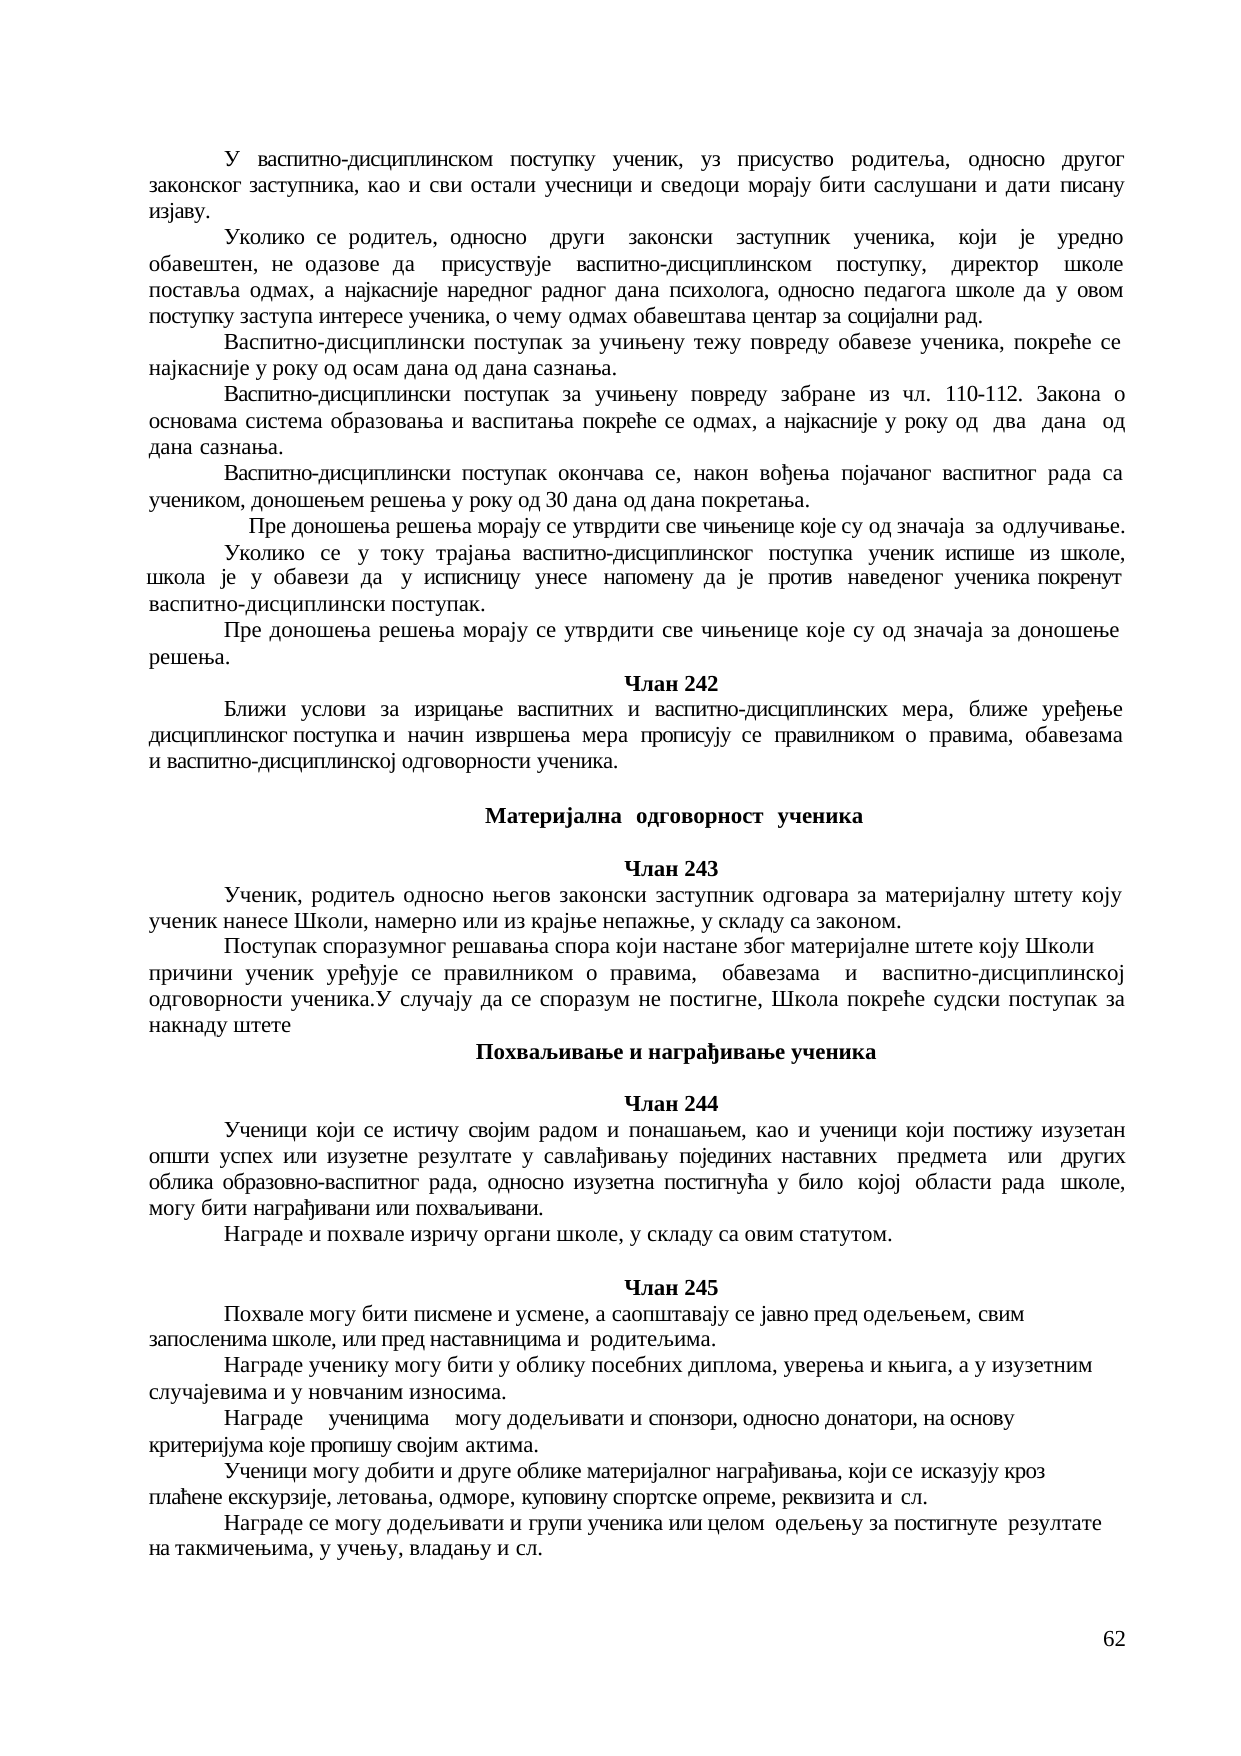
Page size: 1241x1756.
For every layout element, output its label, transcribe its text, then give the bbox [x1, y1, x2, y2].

subtitle Похваљивање и награђивање ученика [476, 1038, 1142, 1064]
text Ближи услови за изрицање васпитних и васпитно-дисциплинских мера, ближе уређење дисциплинског поступка и начин извршења мера прописују се правилником о правима, обавезама и васпитно-дисциплинској одговорности ученика. [148, 696, 1123, 773]
subtitle Члан 245 [624, 1275, 1142, 1301]
text школа је у обавези да у исписницу унесе напомену да је против наведеног ученика покренут [123, 565, 1122, 590]
text Ученици који се истичу својим радом и понашањем, као и ученици који постижу изузетан општи успех или изузетне резултате у савлађивању појединих наставних предмета или других облика образовно-васпитног рада, односно изузетна постигнућа у било којој области рада школе, могу бити награђивани или похваљивани. [148, 1117, 1126, 1220]
text Ученици могу добити и друге облике материјалног награђивања, који се исказују кроз плаћене екскурзије, летовања, одморе, куповину спортске опреме, реквизита и сл. [148, 1457, 1112, 1510]
text Награде и похвале изричу органи школе, у складу са овим статутом. [224, 1220, 1142, 1247]
subtitle Материјална одговорност ученика Члан 243 [485, 775, 863, 881]
text Награде се могу додељивати и групи ученика или целом одељењу за постигнуте резултате на такмичењима, у учењу, владању и сл. [148, 1511, 1112, 1561]
text Члан 244 [624, 1091, 1142, 1117]
text Васпитно-дисциплински поступак за учињену тежу повреду обавезе ученика, покреће се најкасније у року од осам дана од дана сазнања. [148, 330, 1123, 380]
text Награде ученицима могу додељивати и спонзори, односно донатори, на основу критеријума које пропишу својим актима. [148, 1404, 1112, 1457]
text Похвале могу бити писмене и усмене, а саопштавају се јавно пред одељењем, свим запосленима школе, или пред наставницима и родитељима. [148, 1301, 1112, 1351]
text Уколико се родитељ, односно други законски заступник ученика, који је уредно обавештен, не одазове да присуствује васпитно-дисциплинском поступку, директор школе поставља одмах, а најкасније наредног радног дана психолога, односно педагога школе да у овом поступку заступа интересе ученика, о чему одмах обавештава центар за социјални рад. [148, 223, 1124, 329]
text Ученик, родитељ односно његов законски заступник одговара за материјалну штету коју ученик нанесе Школи, намерно или из крајње непажње, у складу са законом. [148, 881, 1124, 934]
text Поступак споразумног решавања спора који настане због материјалне штете коју Школи [224, 934, 1142, 959]
text Награде ученику могу бити у облику посебних диплома, уверења и књига, а у изузетним случајевима и у новчаним износима. [148, 1352, 1142, 1404]
text Васпитно-дисциплински поступак за учињену повреду забране из чл. 110-112. Закона о основама система образовања и васпитања покреће се одмах, а најкасније у року од два дана од дана сазнања. [148, 380, 1125, 459]
text У васпитно-дисциплинском поступку ученик, уз присуство родитеља, односно другог законског заступника, као и сви остали учесници и сведоци морају бити саслушани и дати писану изјаву. [148, 146, 1124, 223]
subtitle Члан 242 [624, 671, 1142, 696]
text причини ученик уређује се правилником о правима, обавезама и васпитно-дисциплинској одговорности ученика.У случају да се споразум не постигне, Школа покреће судски поступак за накнаду штете [148, 959, 1126, 1038]
text васпитно-дисциплински поступак. [148, 590, 1142, 616]
text Пре доношења решења морају се утврдити све чињенице које су од значаја за одлучивање. Уколико се у току трајања васпитно-дисциплинског поступка ученик испише из школе, [174, 512, 1126, 565]
text Васпитно-дисциплински поступак окончава се, након вођења појачаног васпитног рада са учеником, доношењем решења у року од 30 дана од дана покретања. [148, 459, 1123, 512]
text Пре доношења решења морају се утврдити све чињенице које су од значаја за доношење решења. [148, 616, 1122, 669]
